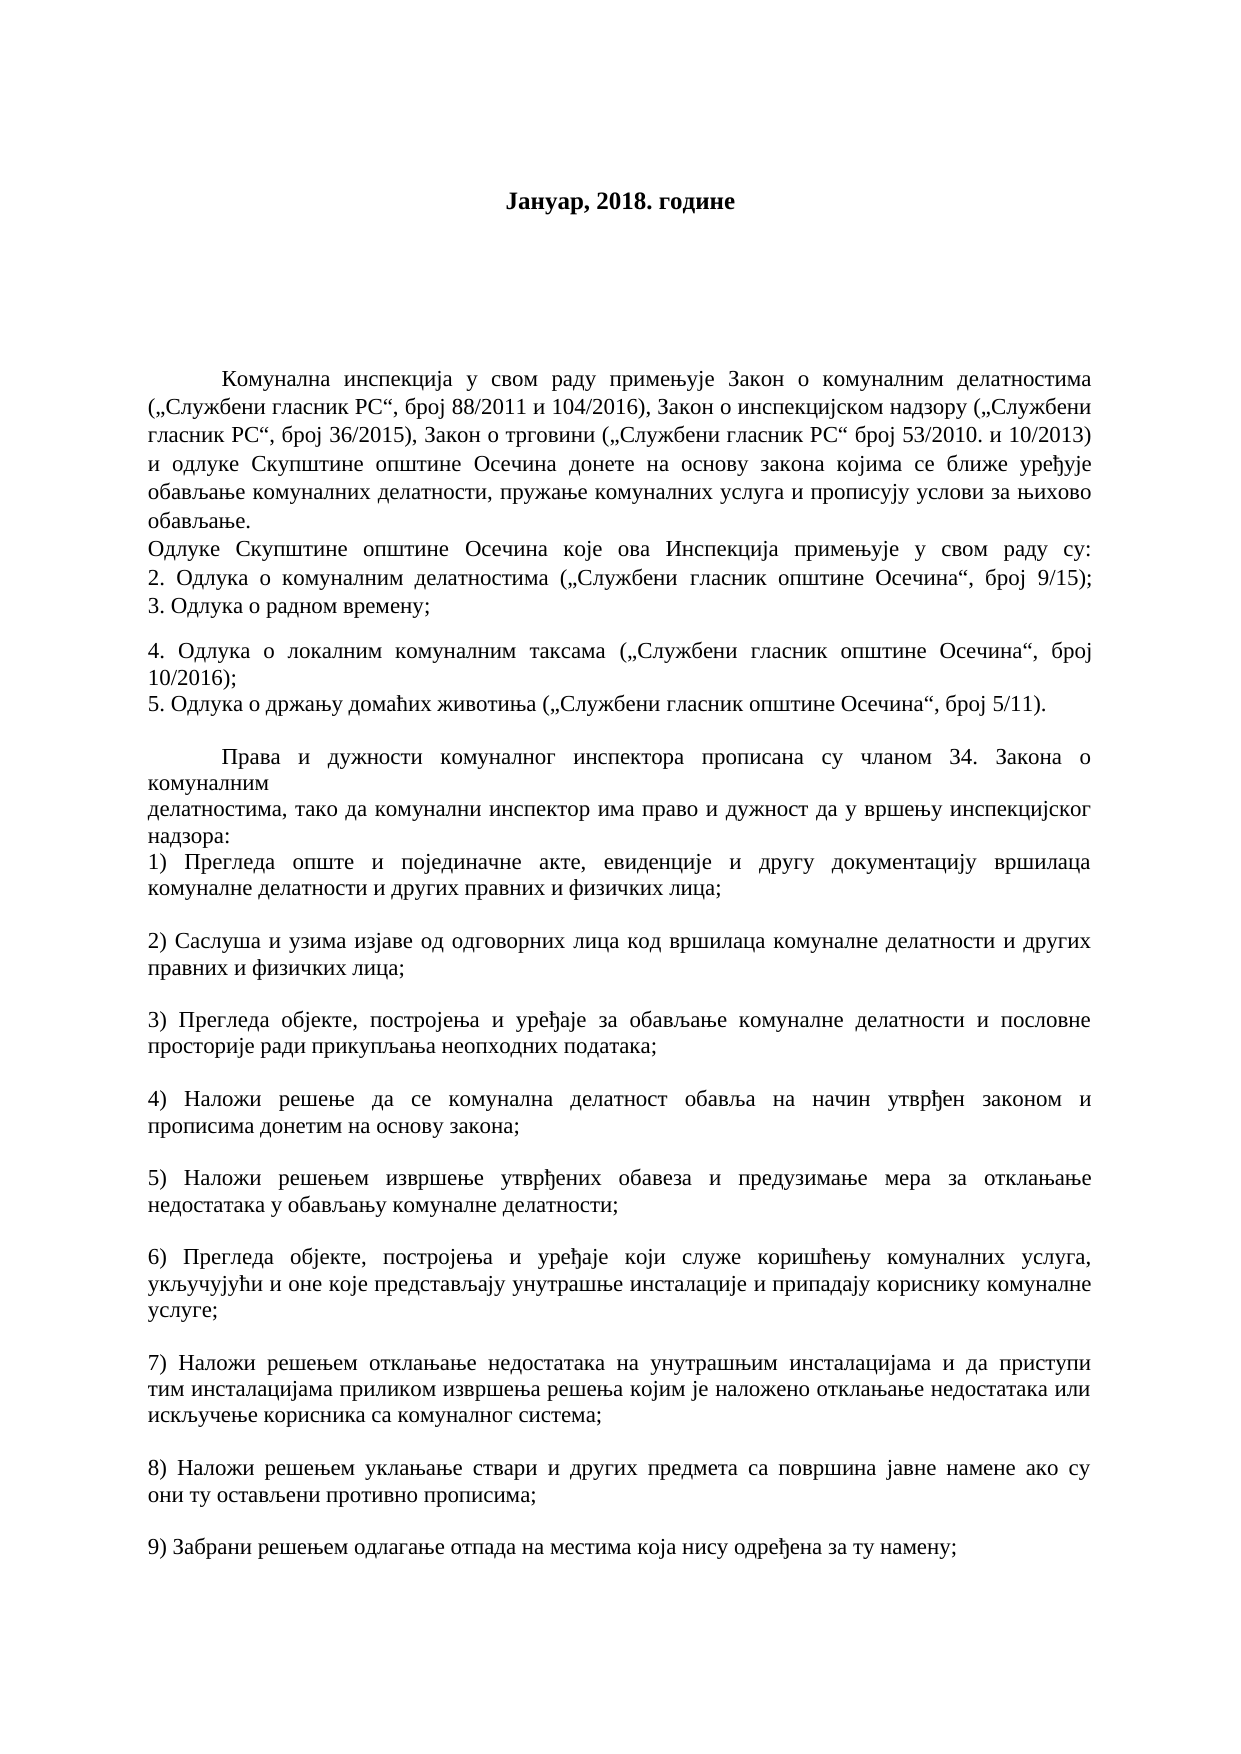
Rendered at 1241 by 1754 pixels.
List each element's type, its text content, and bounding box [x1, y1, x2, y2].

text 4. Одлука о локалним комуналним таксама („Службени гласник општине Осечина“, број 10/2016); [148, 637, 1093, 690]
text 5) Наложи решењем извршење утврђених обавеза и предузимање мера за отклањање недостатака у обављању комуналне делатности; [148, 1138, 1093, 1217]
text 9) Забрани решењем одлагање отпада на местима која нису одређена за ту намену; [148, 1507, 1093, 1560]
text Јануар, 2018. године [148, 186, 1093, 215]
text 8) Наложи решењем уклањање ствари и других предмета са површина јавне намене ако су они ту остављени противно прописима; [148, 1428, 1093, 1507]
text 7) Наложи решењем отклањање недостатака на унутрашњим инсталацијама и да приступи тим инсталацијама приликом извршења решења којим је наложено отклањање недостатака или искључење корисника са комуналног система; [148, 1322, 1093, 1428]
text 4) Наложи решење да се комунална делатност обавља на начин утврђен законом и прописима донетим на основу закона; [148, 1059, 1093, 1138]
text Права и дужности комуналног инспектора прописана су чланом 34. Закона о комуналним делатностима, тако да комунални инспектор има право и дужност да у вршењу инспекцијског надзора: 1) Прегледа опште и појединачне акте, евиденције и другу документацију вршилаца комуналне делатности и других правних и физичких лица; [148, 716, 1093, 901]
text 6) Прегледа објекте, постројења и уређаје који служе коришћењу комуналних услуга, укључујући и оне које представљају унутрашње инсталације и припадају кориснику комуналне услуге; [148, 1217, 1093, 1322]
text Комунална инспекција у свом раду примењује Закон о комуналним делатностима („Службени гласник РС“, број 88/2011 и 104/2016), Закон о инспекцијском надзору („Службени гласник РС“, број 36/2015), Закон о трговини („Службени гласник РС“ број 53/2010. и 10/2013) и одлуке Скупштине општине Осечина донете на основу закона којима се ближе уређује обављање комуналних делатности, пружање комуналних услуга и прописују услови за њихово обављање. Одлуке Скупштине општине Осечина које ова Инспекција примењује у свом раду су: 2. Одлука о комуналним делатностима („Службени гласник општине Осечина“, број 9/15); 3. Одлука о радном времену; [148, 336, 1093, 618]
text 2) Саслуша и узима изјаве од одговорних лица код вршилаца комуналне делатности и других правних и физичких лица; [148, 901, 1093, 980]
text 3) Прегледа објекте, постројења и уређаје за обављање комуналне делатности и пословне просторије ради прикупљања неопходних података; [148, 980, 1093, 1059]
text 5. Одлука о држању домаћих животиња („Службени гласник општине Осечина“, број 5/11). [148, 690, 1093, 716]
